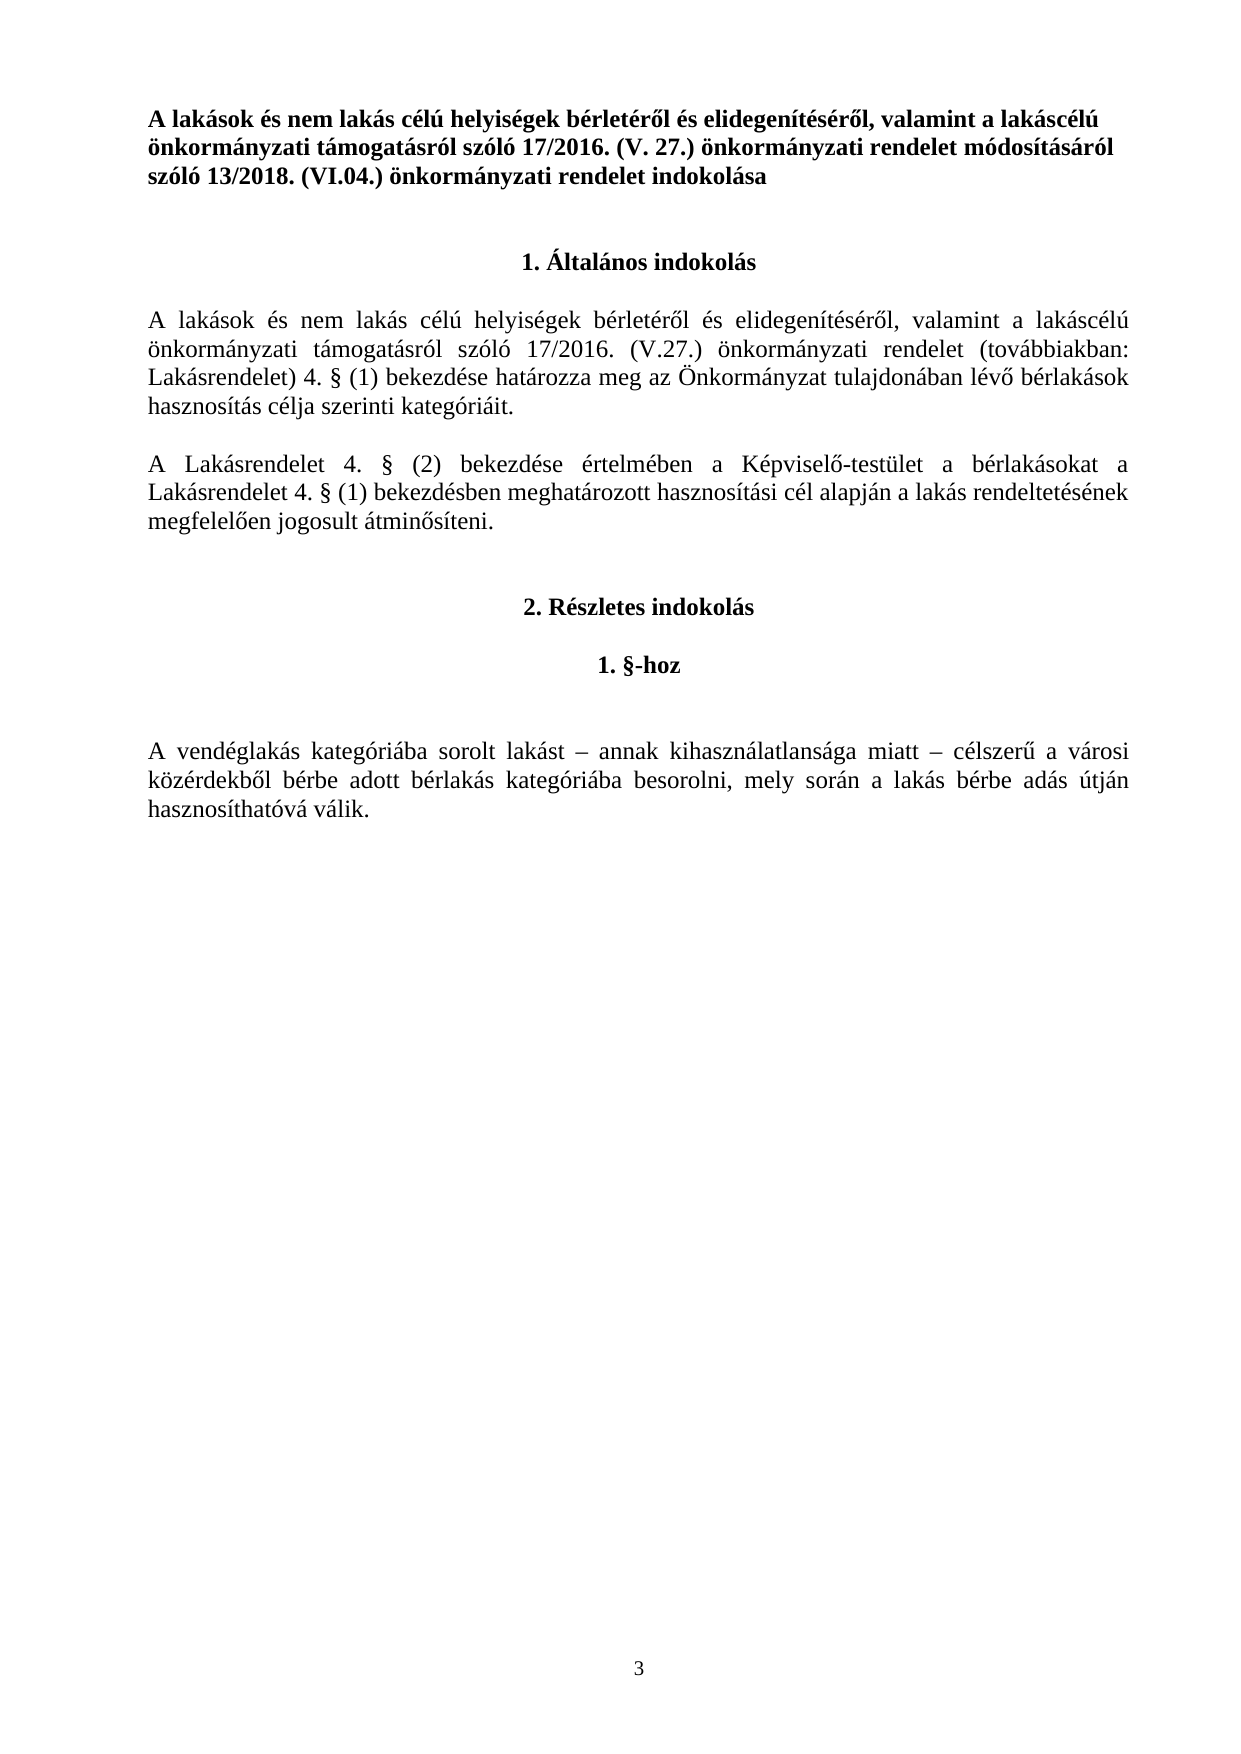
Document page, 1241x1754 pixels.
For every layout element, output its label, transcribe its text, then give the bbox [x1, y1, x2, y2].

text A vendéglakás kategóriába sorolt lakást – annak kihasználatlansága miatt – célszerű a városi közérdekből bérbe adott bérlakás kategóriába besorolni, mely során a lakás bérbe adás útján hasznosíthatóvá válik. [148, 736, 1130, 822]
text 2. Részletes indokolás [148, 592, 1130, 621]
text A Lakásrendelet 4. § (2) bekezdése értelmében a Képviselő-testület a bérlakásokat a Lakásrendelet 4. § (1) bekezdésben meghatározott hasznosítási cél alapján a lakás rendeltetésének megfelelően jogosult átminősíteni. [148, 449, 1130, 535]
text A lakások és nem lakás célú helyiségek bérletéről és elidegenítéséről, valamint a lakáscélú önkormányzati támogatásról szóló 17/2016. (V. 27.) önkormányzati rendelet módosításáról szóló 13/2018. (VI.04.) önkormányzati rendelet indokolása [148, 104, 1130, 190]
text A lakások és nem lakás célú helyiségek bérletéről és elidegenítéséről, valamint a lakáscélú önkormányzati támogatásról szóló 17/2016. (V.27.) önkormányzati rendelet (továbbiakban: Lakásrendelet) 4. § (1) bekezdése határozza meg az Önkormányzat tulajdonában lévő bérlakások hasznosítás célja szerinti kategóriáit. [148, 305, 1130, 420]
text 1. §-hoz [148, 650, 1130, 679]
text 1. Általános indokolás [148, 247, 1130, 276]
